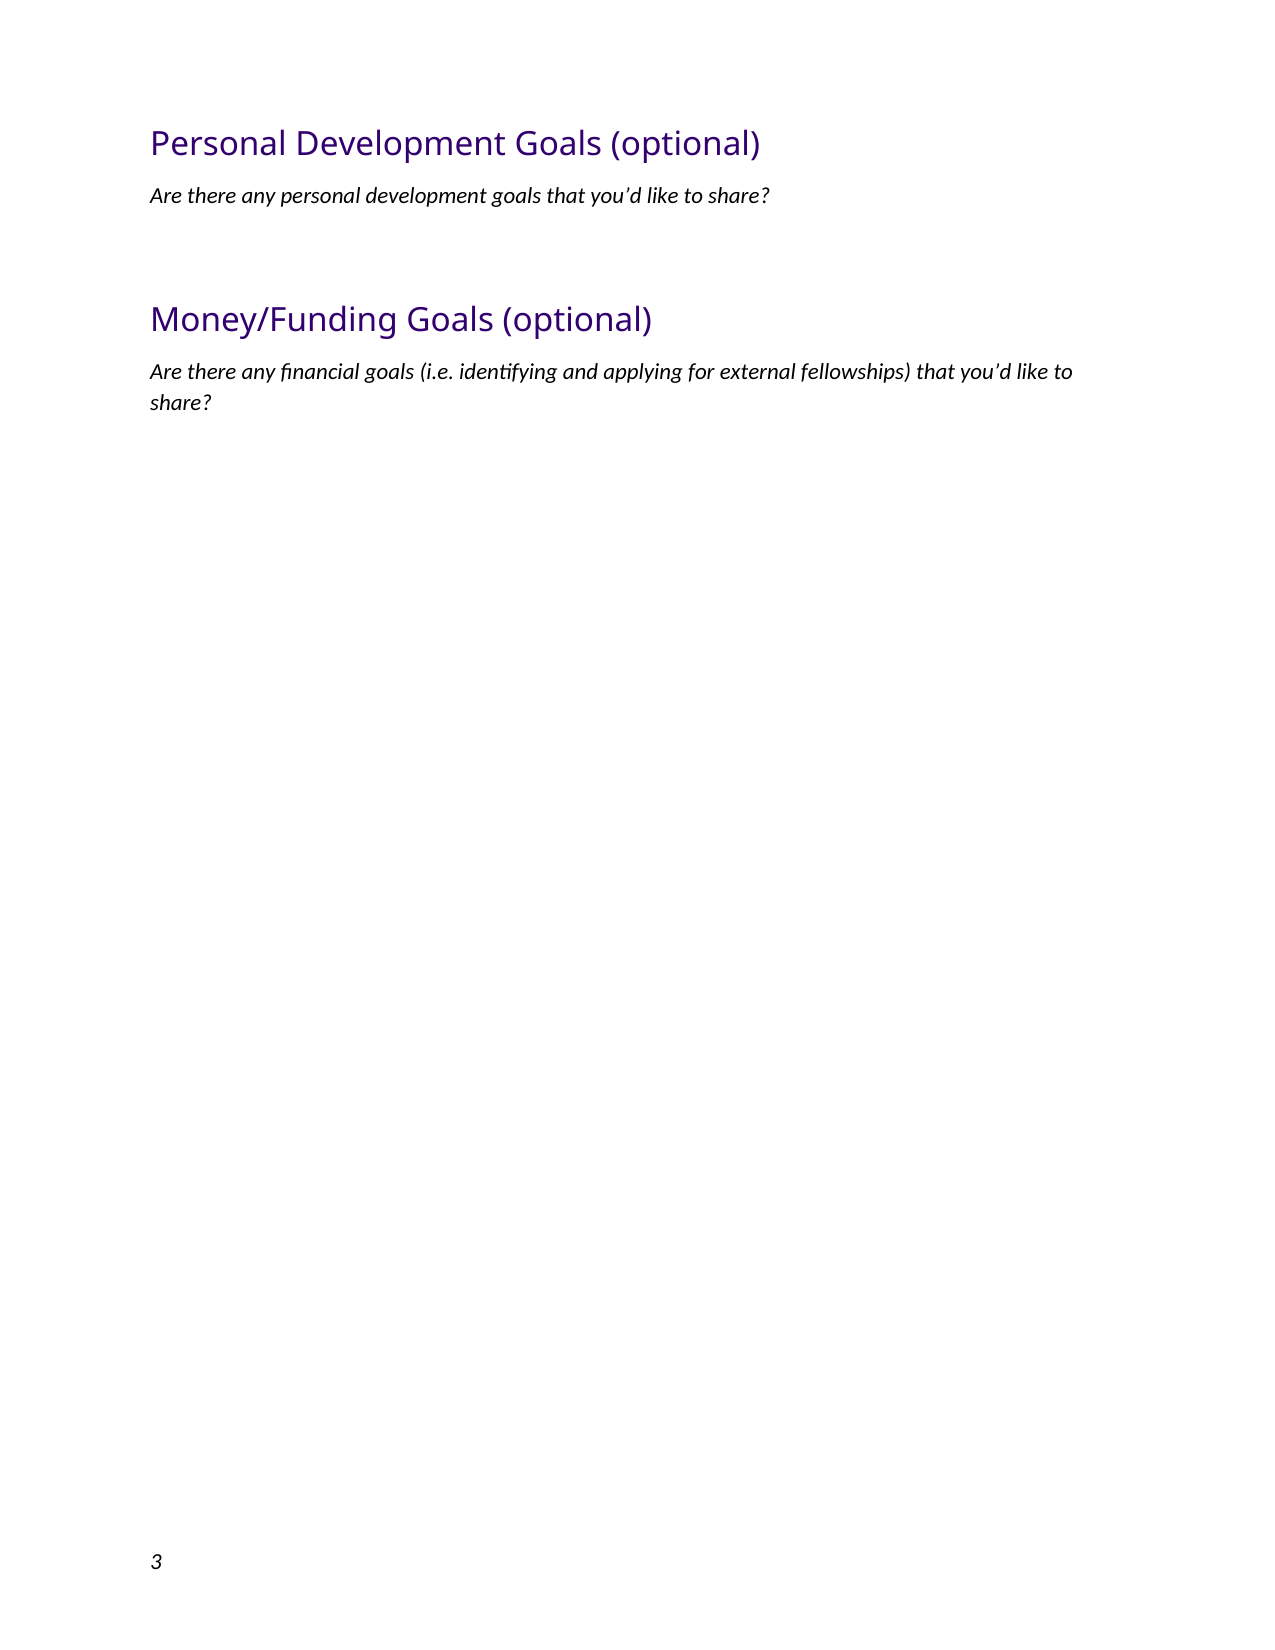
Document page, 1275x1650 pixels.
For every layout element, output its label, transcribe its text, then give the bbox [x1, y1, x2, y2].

text Are there any personal development goals that you’d like to share? [150, 181, 1125, 209]
text Are there any financial goals (i.e. identifying and applying for external fellowships) that you’d like to share? [150, 357, 1125, 416]
subtitle Personal Development Goals (optional) [150, 120, 1125, 165]
subtitle Money/Funding Goals (optional) [150, 296, 1125, 341]
